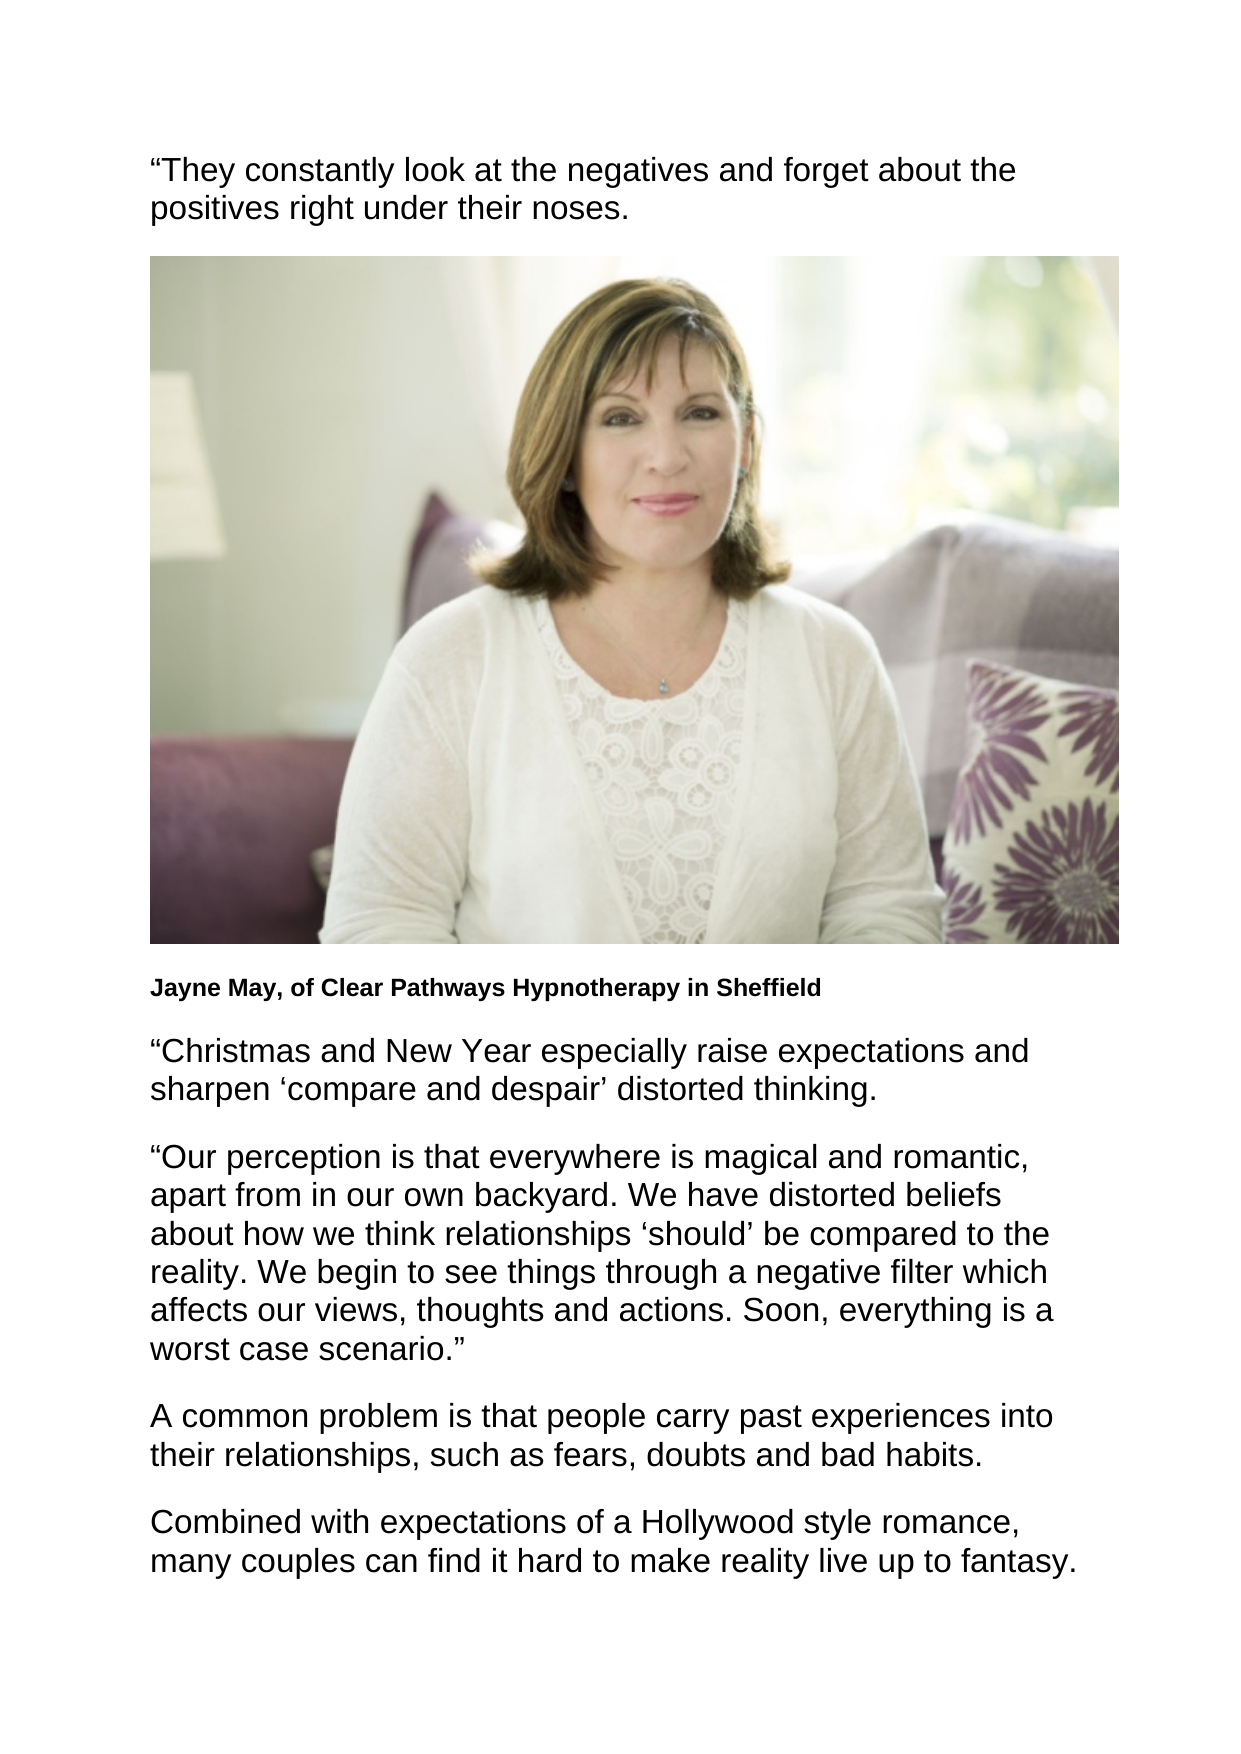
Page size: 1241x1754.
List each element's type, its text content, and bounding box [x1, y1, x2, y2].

text “They constantly look at the negatives and forget about the positives right under their noses. [150, 150, 1090, 227]
text Combined with expectations of a Hollywood style romance, many couples can find it hard to make reality live up to fantasy. [150, 1502, 1090, 1579]
text “Our perception is that everywhere is magical and romantic, apart from in our own backyard. We have distorted beliefs about how we think relationships ‘should’ be compared to the reality. We begin to see things through a negative filter which affects our views, thoughts and actions. Soon, everything is a worst case scenario.” [150, 1137, 1090, 1367]
picture [150, 256, 1119, 944]
text Jayne May, of Clear Pathways Hypnotherapy in Sheffield [150, 973, 1090, 1001]
text A common problem is that people carry past experiences into their relationships, such as fears, doubts and bad habits. [150, 1396, 1090, 1473]
text “Christmas and New Year especially raise expectations and sharpen ‘compare and despair’ distorted thinking. [150, 1031, 1090, 1107]
